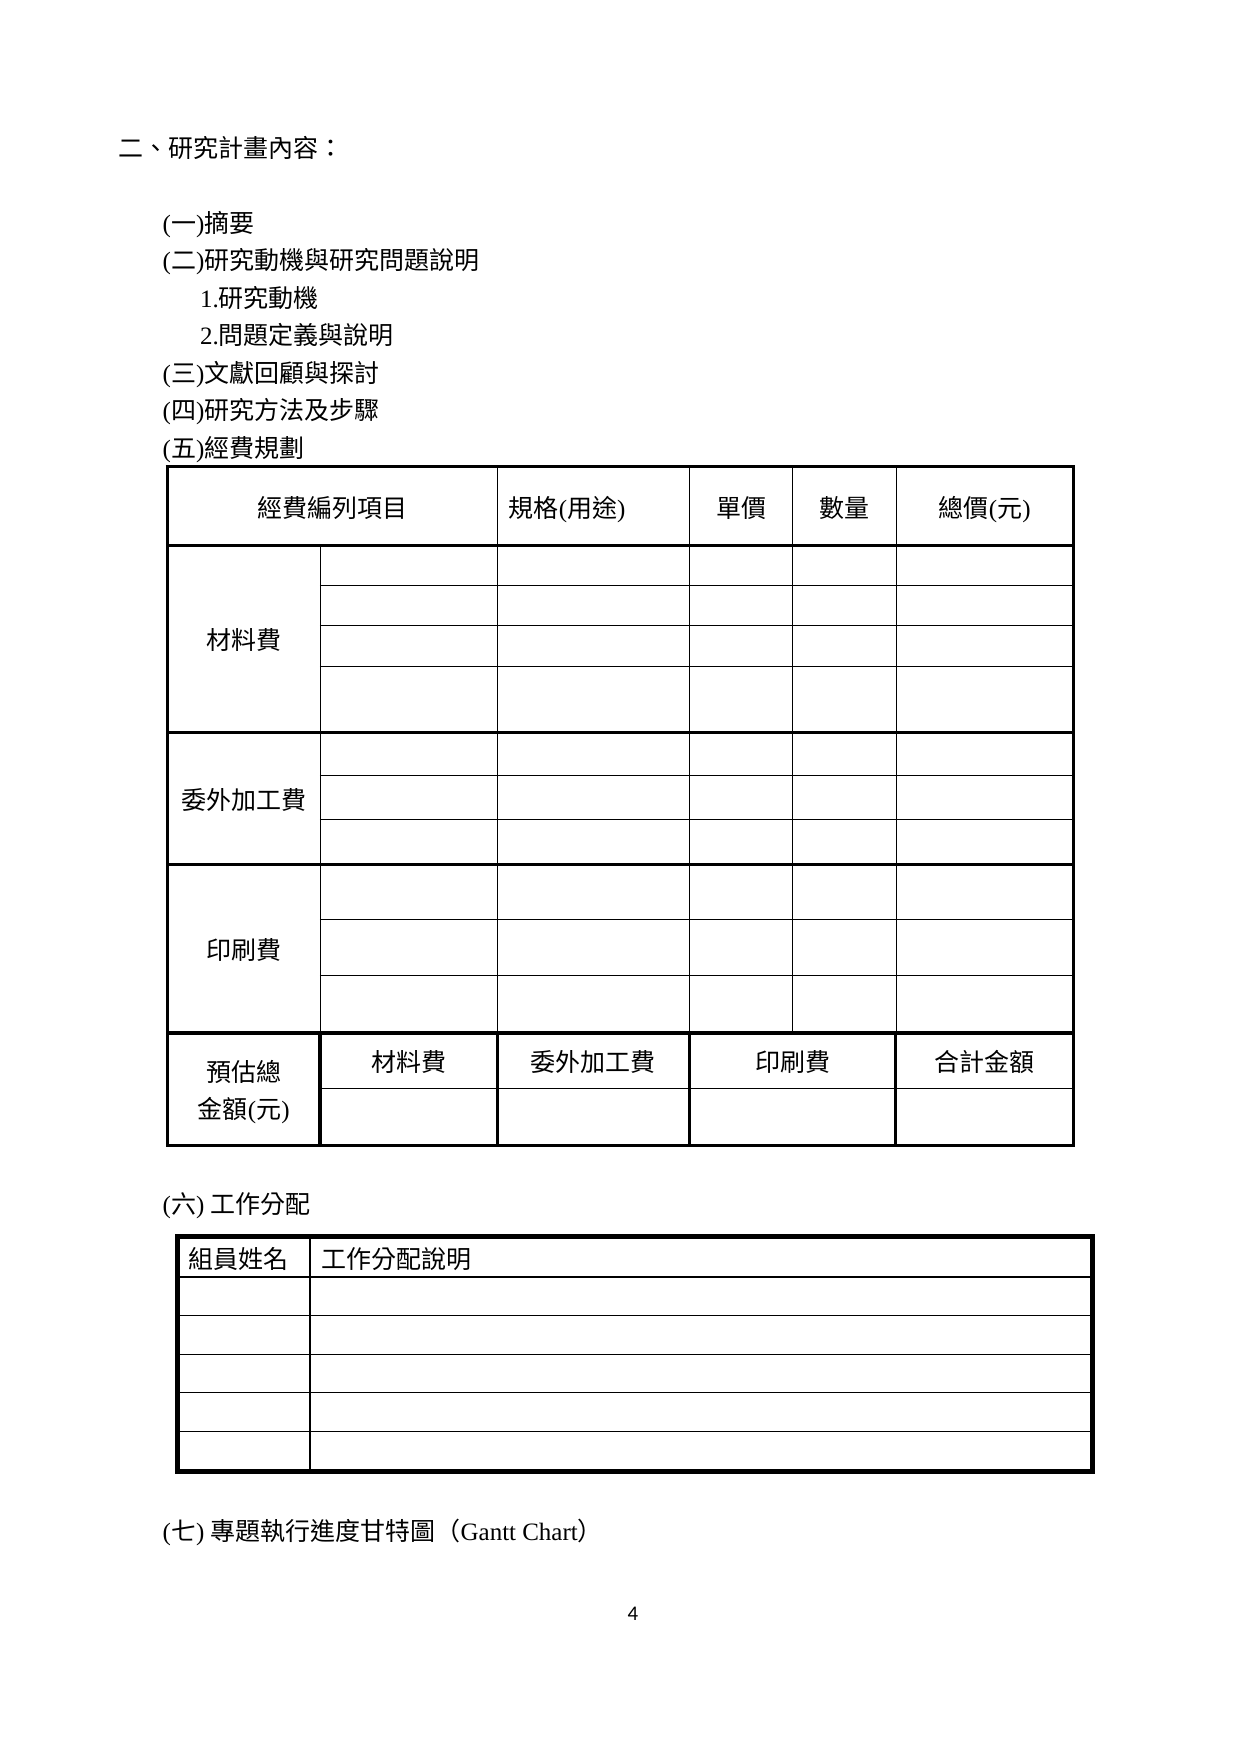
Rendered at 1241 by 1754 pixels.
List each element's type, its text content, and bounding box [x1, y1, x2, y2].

table_cell [321, 820, 497, 863]
text 2.問題定義與說明 [156, 315, 1122, 353]
table_cell [498, 547, 689, 585]
table_cell [690, 820, 792, 863]
table_cell [690, 976, 792, 1031]
table_cell [897, 586, 1072, 625]
table_cell [690, 547, 792, 585]
table_header 組員姓名 [180, 1239, 309, 1276]
table_cell [180, 1355, 309, 1392]
table_cell [897, 547, 1072, 585]
table_cell 合計金額 [897, 1035, 1072, 1087]
table_cell [897, 1089, 1072, 1143]
table_cell [793, 976, 896, 1031]
table_cell [498, 626, 689, 666]
table_cell [321, 626, 497, 666]
table_cell [793, 586, 896, 625]
table_cell 印刷費 [169, 866, 320, 1031]
table_cell [897, 626, 1072, 666]
table_cell [793, 776, 896, 819]
table_header 工作分配說明 [311, 1239, 1090, 1276]
table_cell [793, 920, 896, 975]
table_cell [897, 667, 1072, 731]
table_cell [897, 920, 1072, 975]
table_cell [498, 820, 689, 863]
table_cell [897, 776, 1072, 819]
table_cell [311, 1355, 1090, 1392]
table_cell [322, 1089, 496, 1143]
table_header 單價 [690, 468, 792, 544]
text (六) 工作分配 [118, 1184, 1122, 1222]
table_cell [690, 626, 792, 666]
table_cell [690, 734, 792, 775]
table_cell [180, 1432, 309, 1469]
text 1.研究動機 [156, 278, 1122, 315]
table_cell [321, 976, 497, 1031]
table_cell 委外加工費 [169, 734, 320, 863]
table_cell [321, 667, 497, 731]
table_cell [690, 776, 792, 819]
table_header 數量 [793, 468, 896, 544]
table_header 經費編列項目 [169, 468, 497, 544]
text (一)摘要 [118, 203, 1122, 240]
table_cell [180, 1393, 309, 1431]
table_cell [311, 1432, 1090, 1469]
table_cell [321, 866, 497, 919]
table_cell [897, 820, 1072, 863]
table_cell [690, 920, 792, 975]
table_cell [321, 547, 497, 585]
table_cell [180, 1278, 309, 1315]
table_cell [311, 1316, 1090, 1353]
table_cell [499, 1089, 688, 1143]
text 二、研究計畫內容： [118, 128, 1122, 165]
table_cell [321, 920, 497, 975]
table_cell [690, 586, 792, 625]
table_cell 委外加工費 [499, 1035, 688, 1087]
table_cell [793, 626, 896, 666]
table_cell [793, 547, 896, 585]
table_cell 印刷費 [691, 1035, 894, 1087]
table_cell [690, 866, 792, 919]
table_cell [498, 586, 689, 625]
table_cell 預估總 金額(元) [169, 1035, 318, 1143]
table_cell [691, 1089, 894, 1143]
table_header 規格(用途) [498, 468, 689, 544]
table_cell [897, 976, 1072, 1031]
table_cell [321, 586, 497, 625]
table_cell [498, 776, 689, 819]
text (二)研究動機與研究問題說明 [118, 240, 1122, 278]
table_cell [321, 734, 497, 775]
text (七) 專題執行進度甘特圖（Gantt Chart） [118, 1511, 1122, 1549]
table_header 總價(元) [897, 468, 1072, 544]
table_cell [498, 866, 689, 919]
table_cell [321, 776, 497, 819]
table_cell 材料費 [322, 1035, 496, 1087]
table_cell [311, 1393, 1090, 1431]
table_cell [311, 1278, 1090, 1315]
text (五)經費規劃 [118, 428, 1122, 465]
table_cell [897, 866, 1072, 919]
table_cell [498, 976, 689, 1031]
table_cell [793, 866, 896, 919]
text (三)文獻回顧與探討 [118, 353, 1122, 390]
table_cell [180, 1316, 309, 1353]
table_cell [897, 734, 1072, 775]
table_cell [498, 920, 689, 975]
table_cell [690, 667, 792, 731]
table_cell [793, 734, 896, 775]
table_cell 材料費 [169, 547, 320, 731]
table_cell [793, 820, 896, 863]
table_cell [498, 734, 689, 775]
table_cell [793, 667, 896, 731]
table_cell [498, 667, 689, 731]
text (四)研究方法及步驟 [118, 390, 1122, 428]
